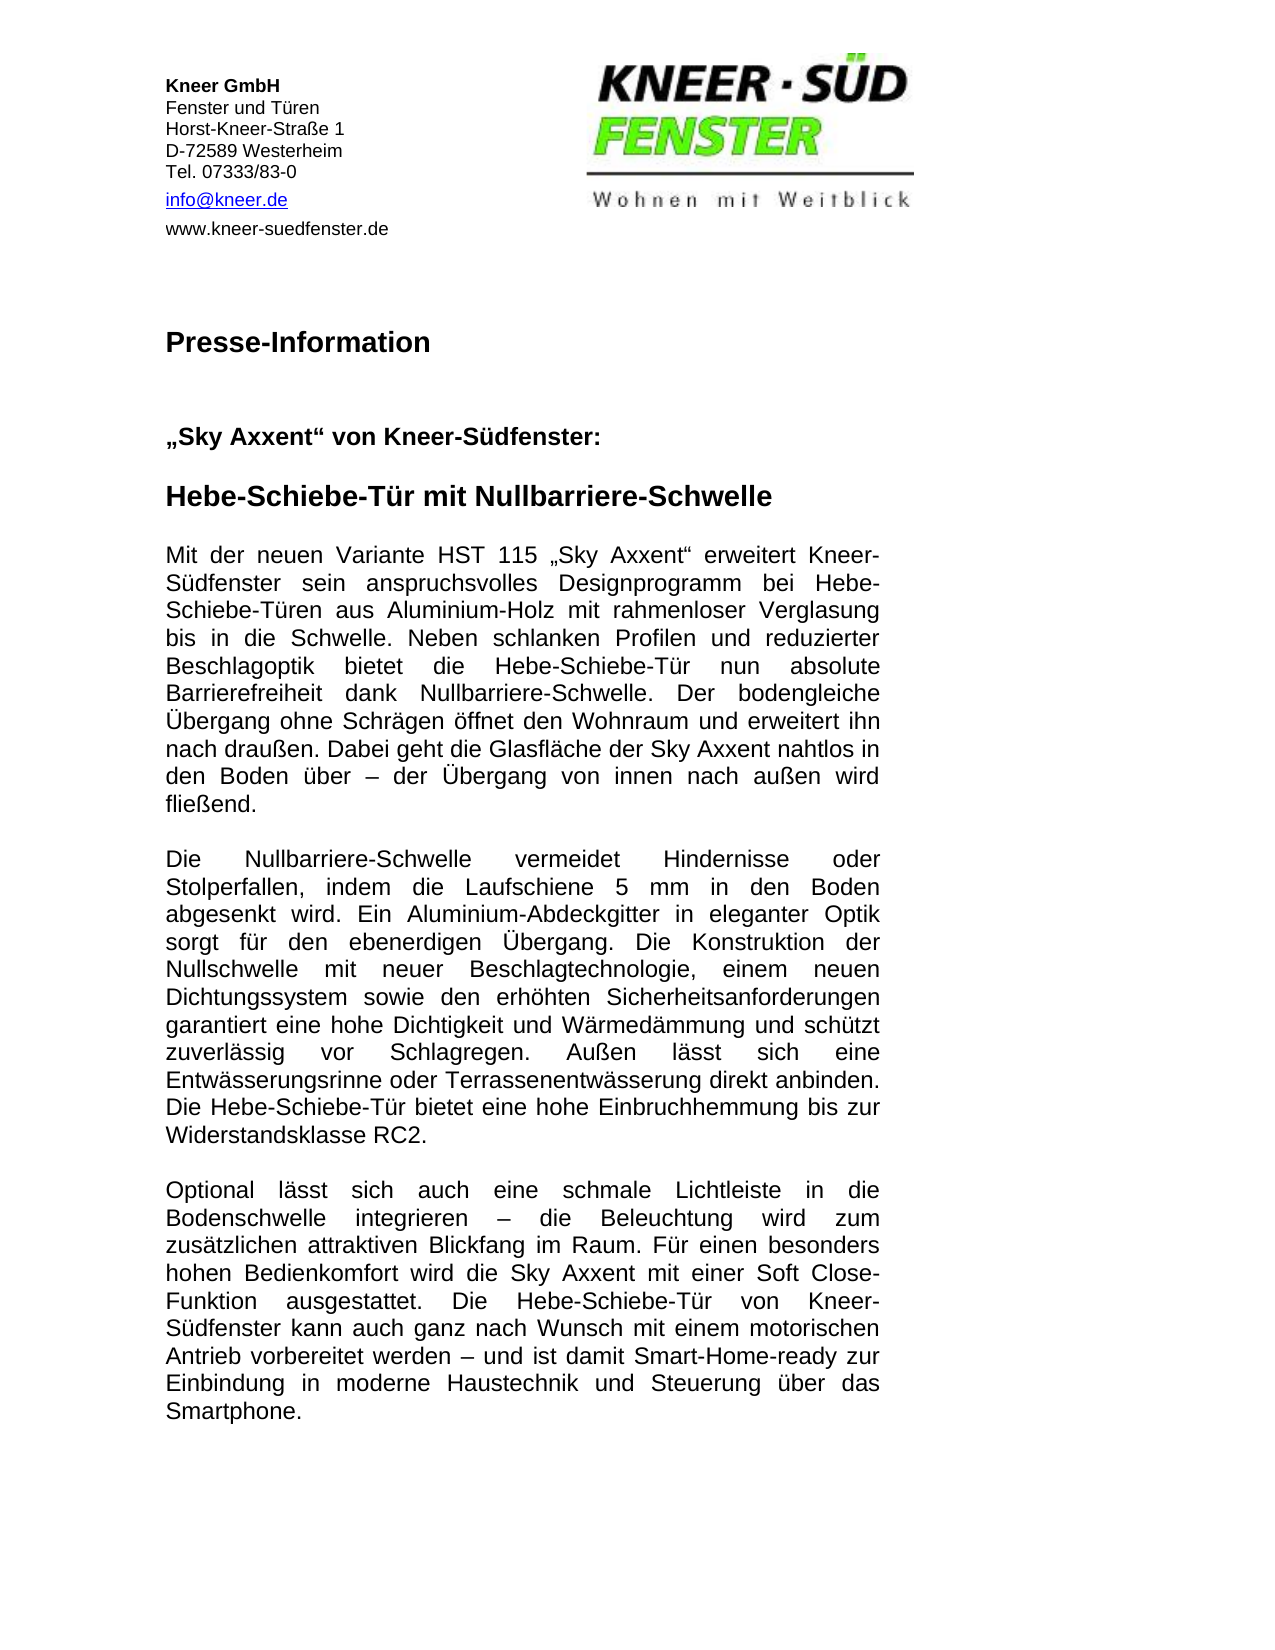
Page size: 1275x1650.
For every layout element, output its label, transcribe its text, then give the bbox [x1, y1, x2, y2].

text Optional lässt sich auch eine schmale Lichtleiste in die Bodenschwelle integrieren – die Beleuchtung wird zum zusätzlichen attraktiven Blickfang im Raum. Für einen besonders hohen Bedienkomfort wird die Sky Axxent mit einer Soft Close-Funktion ausgestattet. Die Hebe-Schiebe-Tür von Kneer-Südfenster kann auch ganz nach Wunsch mit einem motorischen Antrieb vorbereitet werden – und ist damit Smart-Home-ready zur Einbindung in moderne Haustechnik und Steuerung über das Smartphone. [165, 1176, 881, 1424]
picture [586, 184, 914, 207]
text Mit der neuen Variante HST 115 „Sky Axxent“ erweitert Kneer-Südfenster sein anspruchsvolles Designprogramm bei Hebe-Schiebe-Türen aus Aluminium-Holz mit rahmenloser Verglasung bis in die Schwelle. Neben schlanken Profilen und reduzierter Beschlagoptik bietet die Hebe-Schiebe-Tür nun absolute Barrierefreiheit dank Nullbarriere-Schwelle. Der bodengleiche Übergang ohne Schrägen öffnet den Wohnraum und erweitert ihn nach draußen. Dabei geht die Glasfläche der Sky Axxent nahtlos in den Boden über – der Übergang von innen nach außen wird fließend. [165, 541, 881, 817]
text Die Nullbarriere-Schwelle vermeidet Hindernisse oder Stolperfallen, indem die Laufschiene 5 mm in den Boden abgesenkt wird. Ein Aluminium-Abdeckgitter in eleganter Optik sorgt für den ebenerdigen Übergang. Die Konstruktion der Nullschwelle mit neuer Beschlagtechnologie, einem neuen Dichtungssystem sowie den erhöhten Sicherheitsanforderungen garantiert eine hohe Dichtigkeit und Wärmedämmung und schützt zuverlässig vor Schlagregen. Außen lässt sich eine Entwässerungsrinne oder Terrassenentwässerung direkt anbinden. Die Hebe-Schiebe-Tür bietet eine hohe Einbruchhemmung bis zur Widerstandsklasse RC2. [165, 845, 881, 1148]
picture [586, 53, 914, 183]
text „Sky Axxent“ von Kneer-Südfenster: [165, 421, 881, 450]
text Hebe-Schiebe-Tür mit Nullbarriere-Schwelle [165, 479, 881, 512]
